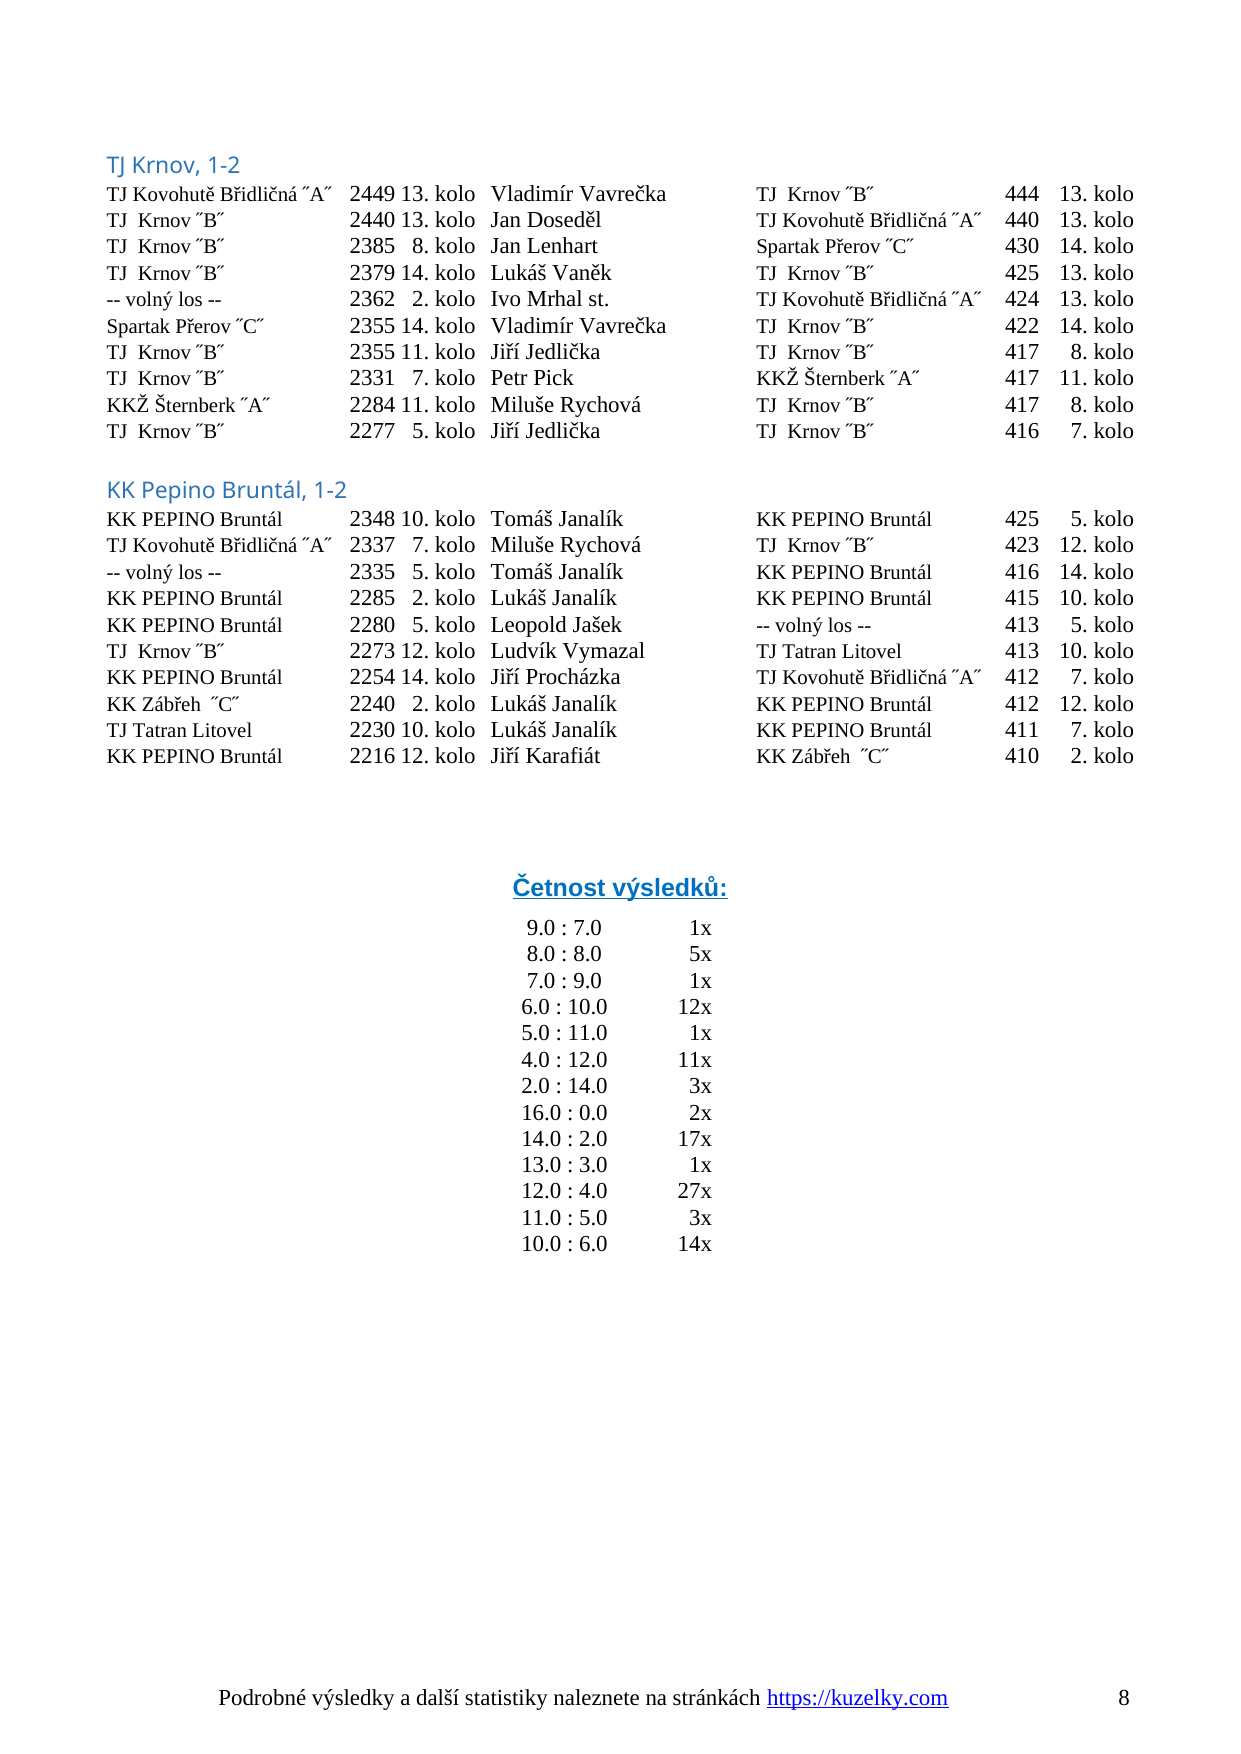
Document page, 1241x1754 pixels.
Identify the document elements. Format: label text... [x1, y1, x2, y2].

text 10.0 : 6.0 14x [106, 1230, 1134, 1257]
text KKŽ Šternberk ˝A˝ 2284 11. kolo Miluše Rychová TJ Krnov ˝B˝ 417 8. kolo [106, 391, 1134, 417]
text 8.0 : 8.0 5x [106, 940, 1134, 967]
subtitle TJ Krnov, 1-2 [106, 149, 1134, 180]
text TJ Tatran Litovel 2230 10. kolo Lukáš Janalík KK PEPINO Bruntál 411 7. kolo [106, 716, 1134, 742]
text KK Zábřeh ˝C˝ 2240 2. kolo Lukáš Janalík KK PEPINO Bruntál 412 12. kolo [106, 690, 1134, 716]
text Spartak Přerov ˝C˝ 2355 14. kolo Vladimír Vavrečka TJ Krnov ˝B˝ 422 14. kolo [106, 312, 1134, 338]
text 9.0 : 7.0 1x [106, 914, 1134, 940]
text 5.0 : 11.0 1x [106, 1019, 1134, 1046]
text 11.0 : 5.0 3x [106, 1204, 1134, 1230]
text 12.0 : 4.0 27x [106, 1178, 1134, 1204]
text TJ Krnov ˝B˝ 2277 5. kolo Jiří Jedlička TJ Krnov ˝B˝ 416 7. kolo [106, 417, 1134, 443]
text -- volný los -- 2362 2. kolo Ivo Mrhal st. TJ Kovohutě Břidličná ˝A˝ 424 13. kolo [106, 285, 1134, 312]
text TJ Krnov ˝B˝ 2379 14. kolo Lukáš Vaněk TJ Krnov ˝B˝ 425 13. kolo [106, 259, 1134, 285]
text Četnost výsledků: [94, 873, 1145, 902]
text TJ Kovohutě Břidličná ˝A˝ 2337 7. kolo Miluše Rychová TJ Krnov ˝B˝ 423 12. kolo [106, 532, 1134, 558]
text TJ Krnov ˝B˝ 2331 7. kolo Petr Pick KKŽ Šternberk ˝A˝ 417 11. kolo [106, 364, 1134, 391]
text TJ Krnov ˝B˝ 2440 13. kolo Jan Doseděl TJ Kovohutě Břidličná ˝A˝ 440 13. kolo [106, 206, 1134, 233]
text KK PEPINO Bruntál 2280 5. kolo Leopold Jašek -- volný los -- 413 5. kolo [106, 611, 1134, 637]
text 6.0 : 10.0 12x [106, 993, 1134, 1019]
text 14.0 : 2.0 17x [106, 1125, 1134, 1151]
text 4.0 : 12.0 11x [106, 1046, 1134, 1072]
text 2.0 : 14.0 3x [106, 1072, 1134, 1098]
text 13.0 : 3.0 1x [106, 1151, 1134, 1178]
text TJ Kovohutě Břidličná ˝A˝ 2449 13. kolo Vladimír Vavrečka TJ Krnov ˝B˝ 444 13. kolo [106, 180, 1134, 206]
text KK PEPINO Bruntál 2348 10. kolo Tomáš Janalík KK PEPINO Bruntál 425 5. kolo [106, 505, 1134, 532]
text TJ Krnov ˝B˝ 2385 8. kolo Jan Lenhart Spartak Přerov ˝C˝ 430 14. kolo [106, 233, 1134, 259]
text KK PEPINO Bruntál 2254 14. kolo Jiří Procházka TJ Kovohutě Břidličná ˝A˝ 412 7. kolo [106, 663, 1134, 690]
text TJ Krnov ˝B˝ 2355 11. kolo Jiří Jedlička TJ Krnov ˝B˝ 417 8. kolo [106, 338, 1134, 364]
subtitle KK Pepino Bruntál, 1-2 [106, 474, 1134, 505]
text 7.0 : 9.0 1x [106, 967, 1134, 993]
text KK PEPINO Bruntál 2285 2. kolo Lukáš Janalík KK PEPINO Bruntál 415 10. kolo [106, 584, 1134, 611]
text TJ Krnov ˝B˝ 2273 12. kolo Ludvík Vymazal TJ Tatran Litovel 413 10. kolo [106, 637, 1134, 663]
text -- volný los -- 2335 5. kolo Tomáš Janalík KK PEPINO Bruntál 416 14. kolo [106, 558, 1134, 584]
text 16.0 : 0.0 2x [106, 1098, 1134, 1125]
text KK PEPINO Bruntál 2216 12. kolo Jiří Karafiát KK Zábřeh ˝C˝ 410 2. kolo [106, 742, 1134, 769]
